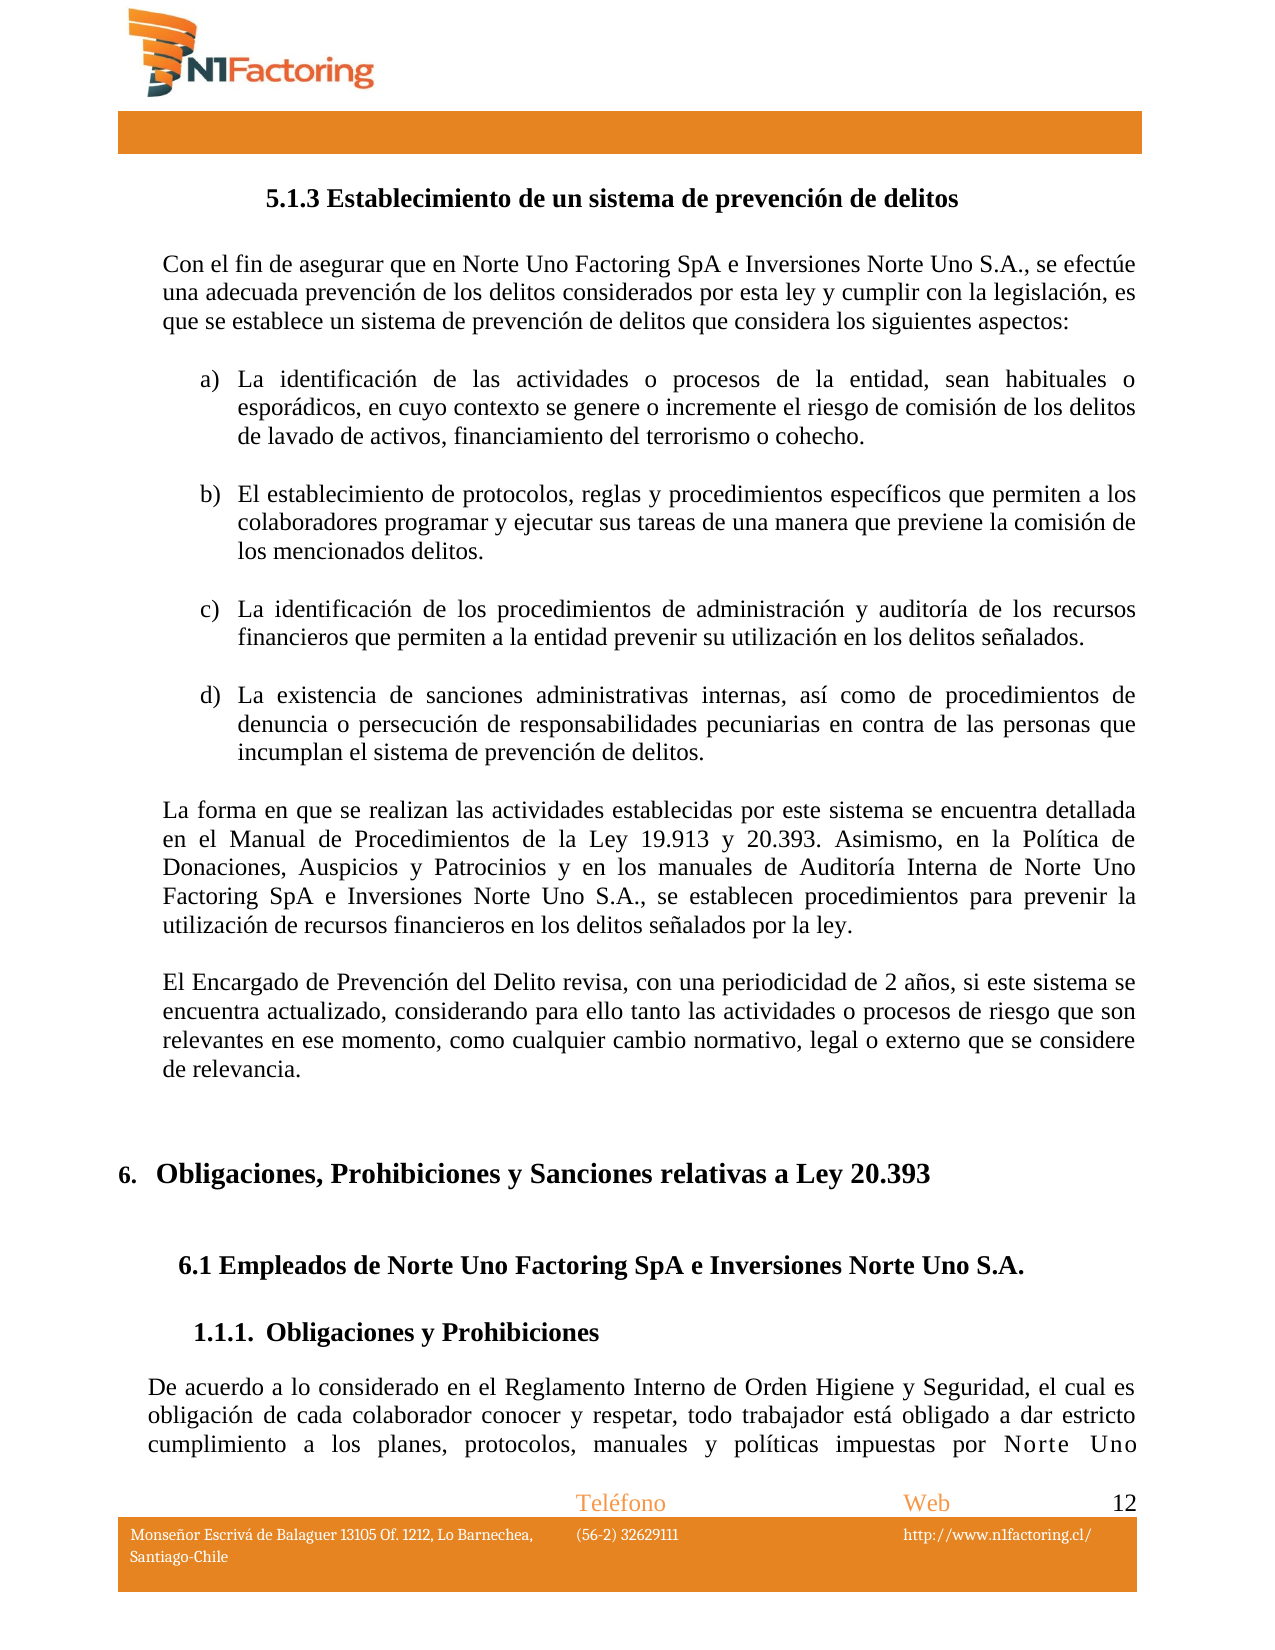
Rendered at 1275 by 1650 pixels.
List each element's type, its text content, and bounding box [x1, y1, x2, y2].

text Con el fin de asegurar que en Norte Uno Factoring SpA e Inversiones Norte Uno S.A., se efectúe una adecuada prevención de los delitos considerados por esta ley y cumplir con la legislación, es que se establece un sistema de prevención de delitos que considera los siguientes aspectos: [162, 249, 1137, 335]
list El establecimiento de protocolos, reglas y procedimientos específicos que permiten a los colaboradores programar y ejecutar sus tareas de una manera que previene la comisión de los mencionados delitos. [200, 479, 1137, 594]
text El Encargado de Prevención del Delito revisa, con una periodicidad de 2 años, si este sistema se encuentra actualizado, considerando para ello tanto las actividades o procesos de riesgo que son relevantes en ese momento, como cualquier cambio normativo, legal o externo que se considere de relevancia. [162, 967, 1137, 1082]
list La identificación de los procedimientos de administración y auditoría de los recursos financieros que permiten a la entidad prevenir su utilización en los delitos señalados. [200, 594, 1137, 651]
list La identificación de las actividades o procesos de la entidad, sean habituales o esporádicos, en cuyo contexto se genere o incremente el riesgo de comisión de los delitos de lavado de activos, financiamiento del terrorismo o cohecho. [200, 364, 1137, 479]
text La forma en que se realizan las actividades establecidas por este sistema se encuentra detallada en el Manual de Procedimientos de la Ley 19.913 y 20.393. Asimismo, en la Política de Donaciones, Auspicios y Patrocinios y en los manuales de Auditoría Interna de Norte Uno Factoring SpA e Inversiones Norte Uno S.A., se establecen procedimientos para prevenir la utilización de recursos financieros en los delitos señalados por la ley. [162, 795, 1137, 939]
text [148, 1372, 1137, 1458]
subtitle 5.1.3 Establecimiento de un sistema de prevención de delitos [118, 183, 1137, 214]
subtitle 6.1 Empleados de Norte Uno Factoring SpA e Inversiones Norte Uno S.A. [118, 1249, 1137, 1281]
picture [118, 0, 384, 111]
list Obligaciones y Prohibiciones [193, 1316, 1137, 1347]
list La existencia de sanciones administrativas internas, así como de procedimientos de denuncia o persecución de responsabilidades pecuniarias en contra de las personas que incumplan el sistema de prevención de delitos. [200, 680, 1137, 766]
subtitle Obligaciones, Prohibiciones y Sanciones relativas a Ley 20.393 [118, 1156, 1137, 1189]
